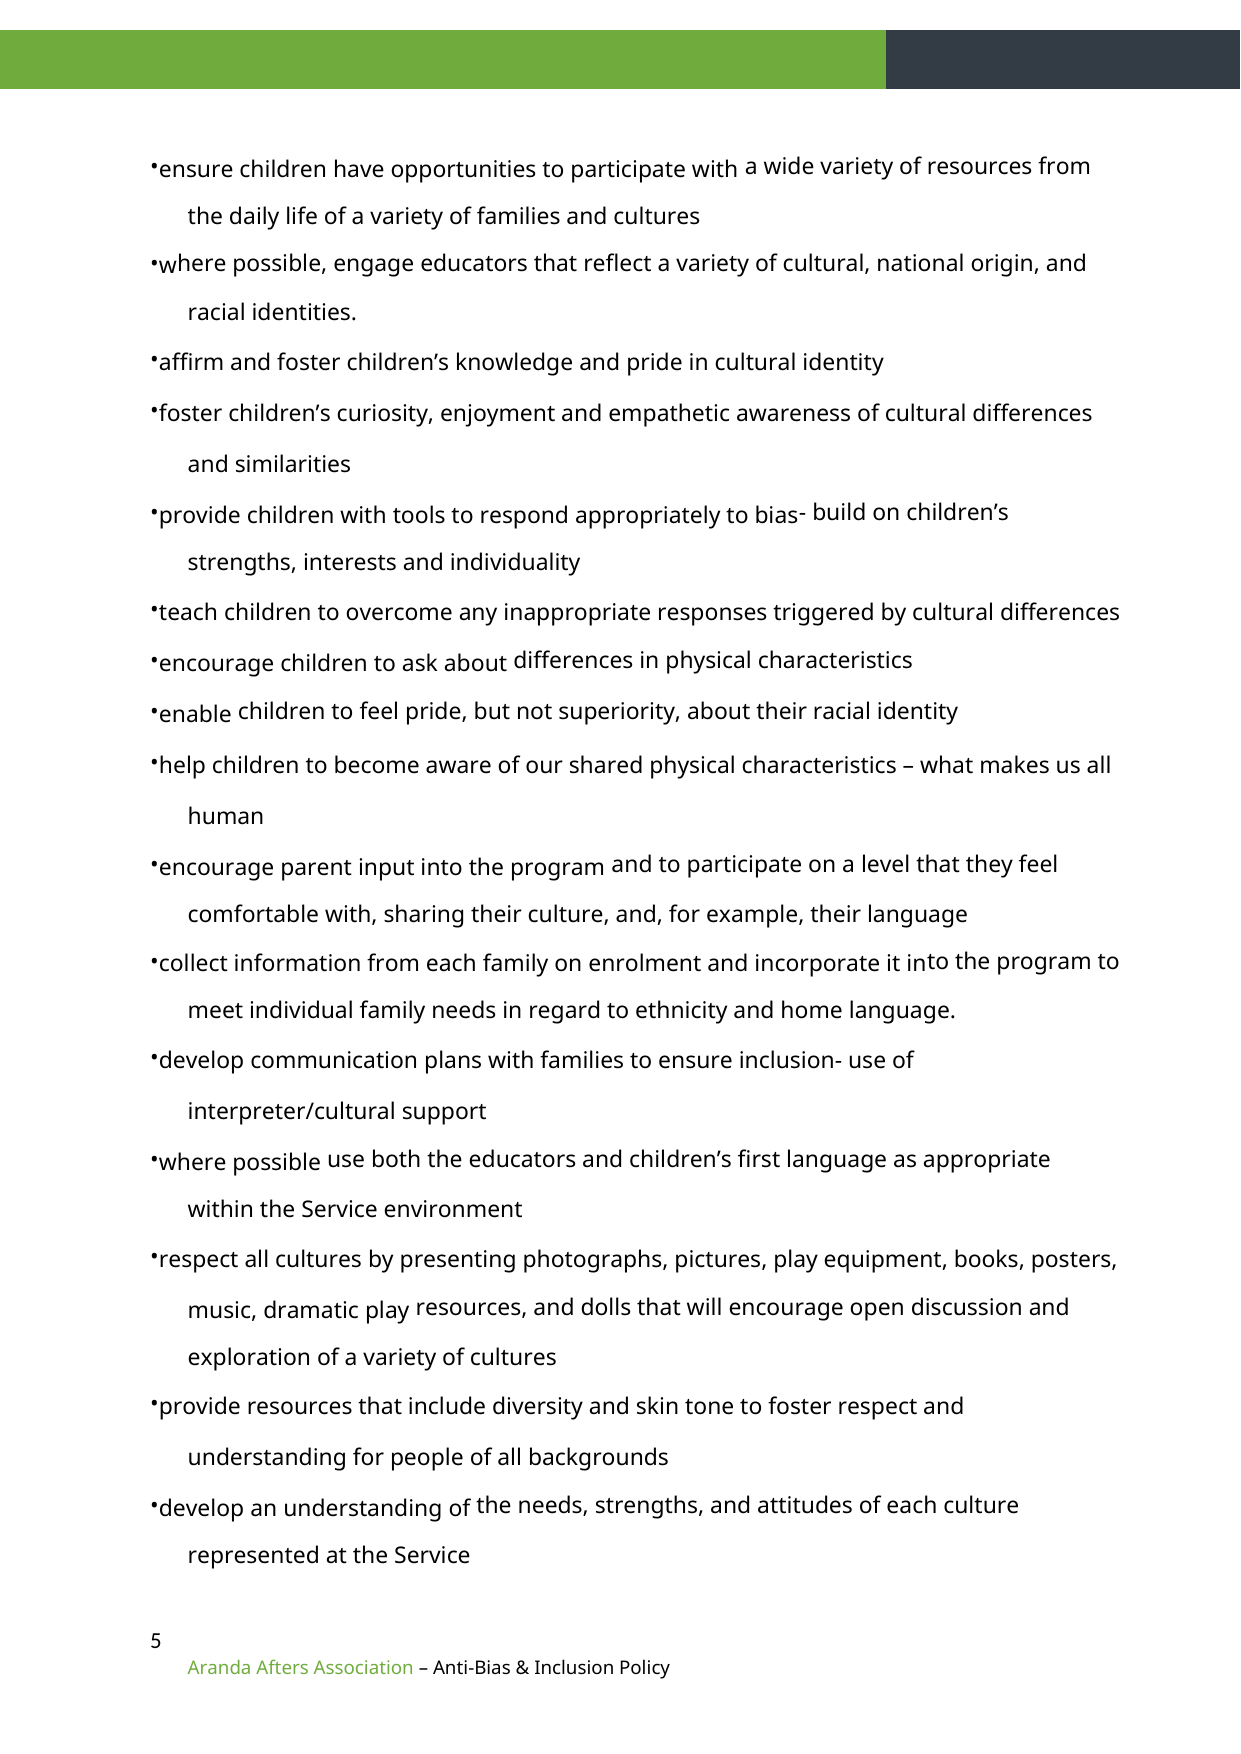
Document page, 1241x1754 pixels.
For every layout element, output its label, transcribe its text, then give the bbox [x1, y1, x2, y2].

list encourage children to ask about differences in physical characteristics [150, 644, 1122, 678]
list foster children’s curiosity, enjoyment and empathetic awareness of cultural differences and similarities [150, 394, 1122, 479]
list develop communication plans with families to ensure inclusion- use of interpreter/cultural support [150, 1041, 1122, 1126]
list provide children with tools to respond appropriately to bias- build on children’s strengths, interests and individuality [150, 496, 1122, 577]
list enable children to feel pride, but not superiority, about their racial identity [150, 695, 1122, 729]
list help children to become aware of our shared physical characteristics – what makes us all human [150, 746, 1122, 831]
list where possible, engage educators that reflect a variety of cultural, national origin, and racial identities. [150, 247, 1122, 327]
list teach children to overcome any inappropriate responses triggered by cultural differences [150, 593, 1122, 627]
list encourage parent input into the program and to participate on a level that they feel comfortable with, sharing their culture, and, for example, their language [150, 848, 1122, 929]
list collect information from each family on enrolment and incorporate it into the program to meet individual family needs in regard to ethnicity and home language. [150, 944, 1122, 1026]
list where possible use both the educators and children’s first language as appropriate within the Service environment [150, 1143, 1122, 1224]
list respect all cultures by presenting photographs, pictures, play equipment, books, posters, music, dramatic play resources, and dolls that will encourage open discussion and exploration of a variety of cultures [150, 1240, 1122, 1372]
list ensure children have opportunities to participate with a wide variety of resources from the daily life of a variety of families and cultures [150, 150, 1122, 231]
list affirm and foster children’s knowledge and pride in cultural identity [150, 343, 1122, 377]
list develop an understanding of the needs, strengths, and attitudes of each culture represented at the Service [150, 1489, 1122, 1570]
list provide resources that include diversity and skin tone to foster respect and understanding for people of all backgrounds [150, 1387, 1122, 1472]
